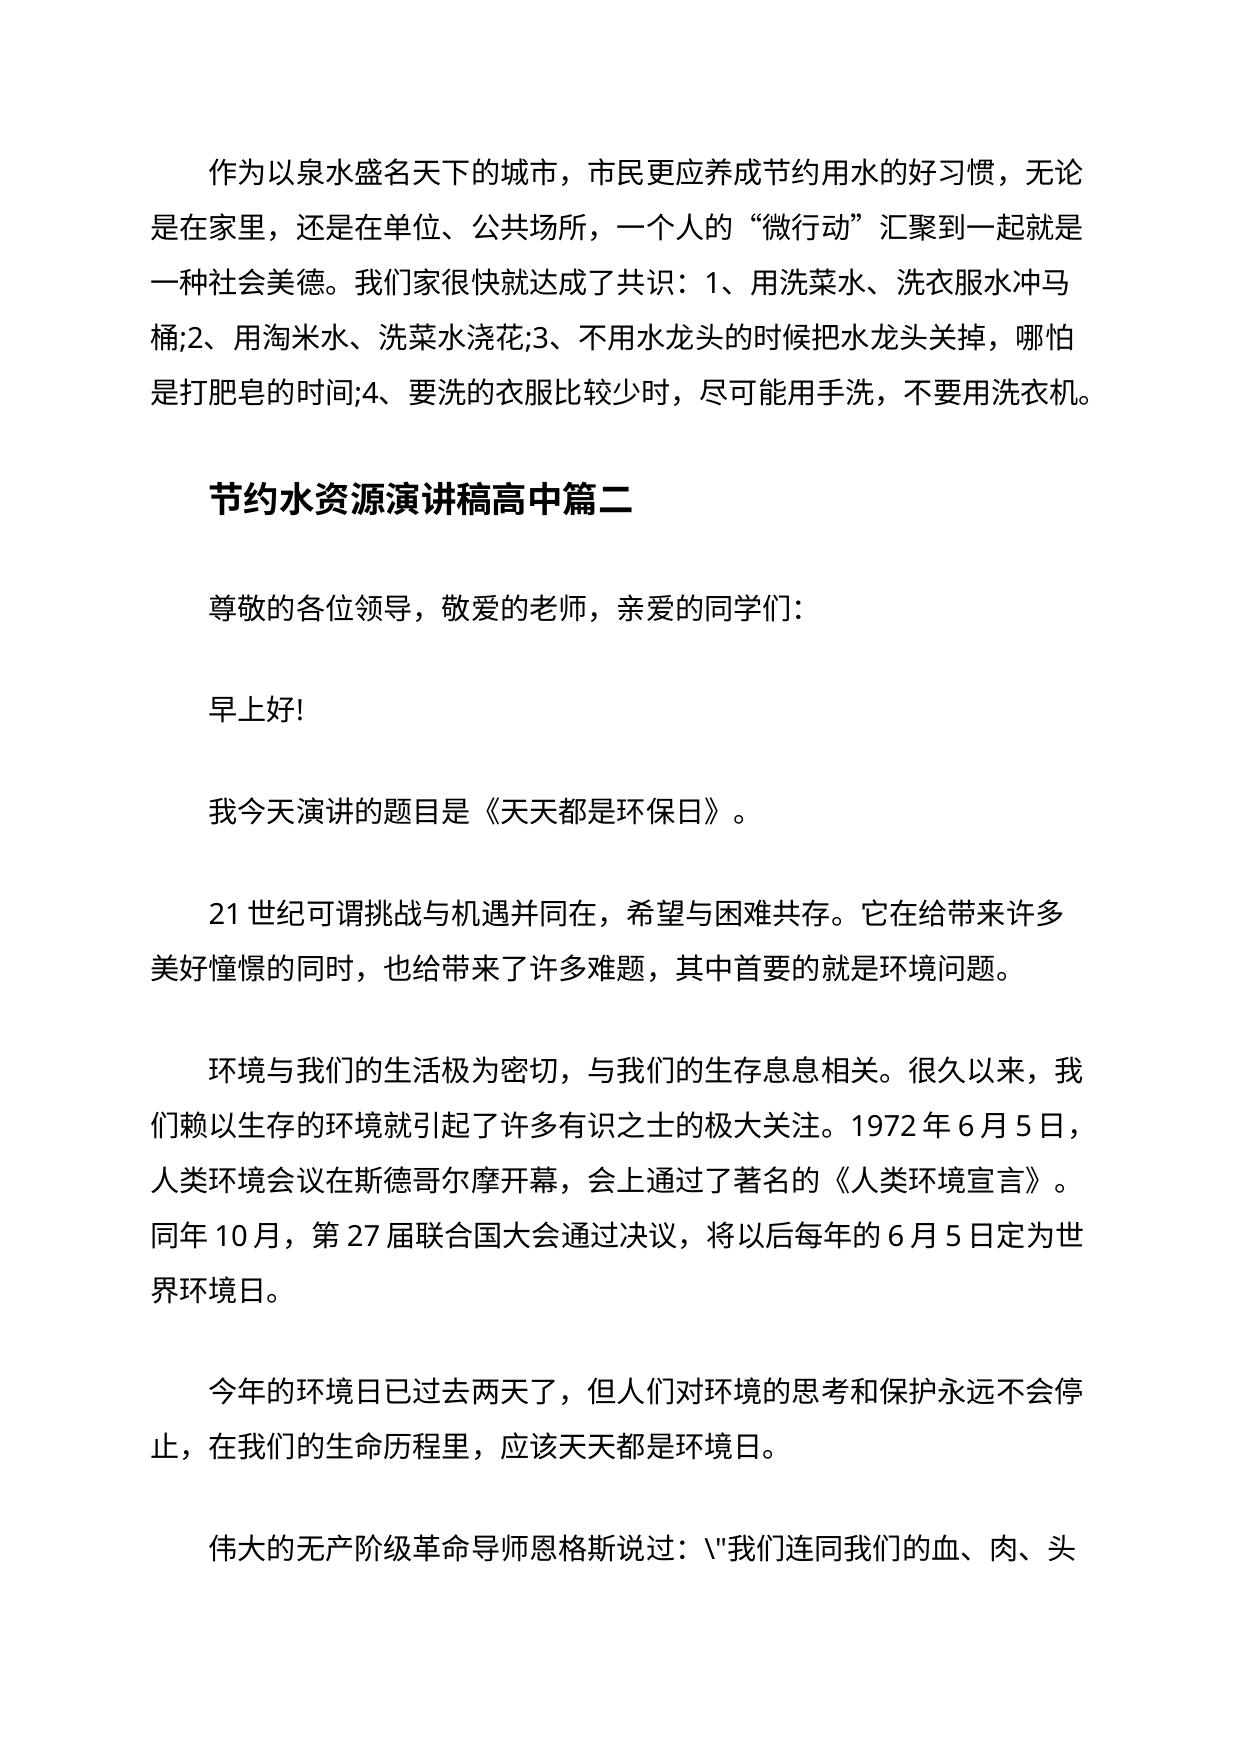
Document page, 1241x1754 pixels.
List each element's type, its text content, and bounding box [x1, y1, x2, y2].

text 21世纪可谓挑战与机遇并同在，希望与困难共存。它在给带来许多美好憧憬的同时，也给带来了许多难题，其中首要的就是环境问题。 [150, 891, 1090, 988]
text 环境与我们的生活极为密切，与我们的生存息息相关。很久以来，我们赖以生存的环境就引起了许多有识之士的极大关注。1972年6月5日，人类环境会议在斯德哥尔摩开幕，会上通过了著名的《人类环境宣言》。同年10月，第27届联合国大会通过决议，将以后每年的6月5日定为世界环境日。 [150, 1047, 1090, 1309]
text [150, 1526, 1090, 1568]
text 节约水资源演讲稿高中篇二 [150, 472, 1090, 523]
text 今年的环境日已过去两天了，但人们对环境的思考和保护永远不会停止，在我们的生命历程里，应该天天都是环境日。 [150, 1369, 1090, 1466]
text 我今天演讲的题目是《天天都是环保日》。 [150, 789, 1090, 831]
text 作为以泉水盛名天下的城市，市民更应养成节约用水的好习惯，无论是在家里，还是在单位、公共场所，一个人的“微行动”汇聚到一起就是一种社会美德。我们家很快就达成了共识：1、用洗菜水、洗衣服水冲马桶;2、用淘米水、洗菜水浇花;3、不用水龙头的时候把水龙头关掉，哪怕是打肥皂的时间;4、要洗的衣服比较少时，尽可能用手洗，不要用洗衣机。 [150, 150, 1090, 412]
text 尊敬的各位领导，敬爱的老师，亲爱的同学们： [150, 585, 1090, 627]
text 早上好! [150, 687, 1090, 729]
